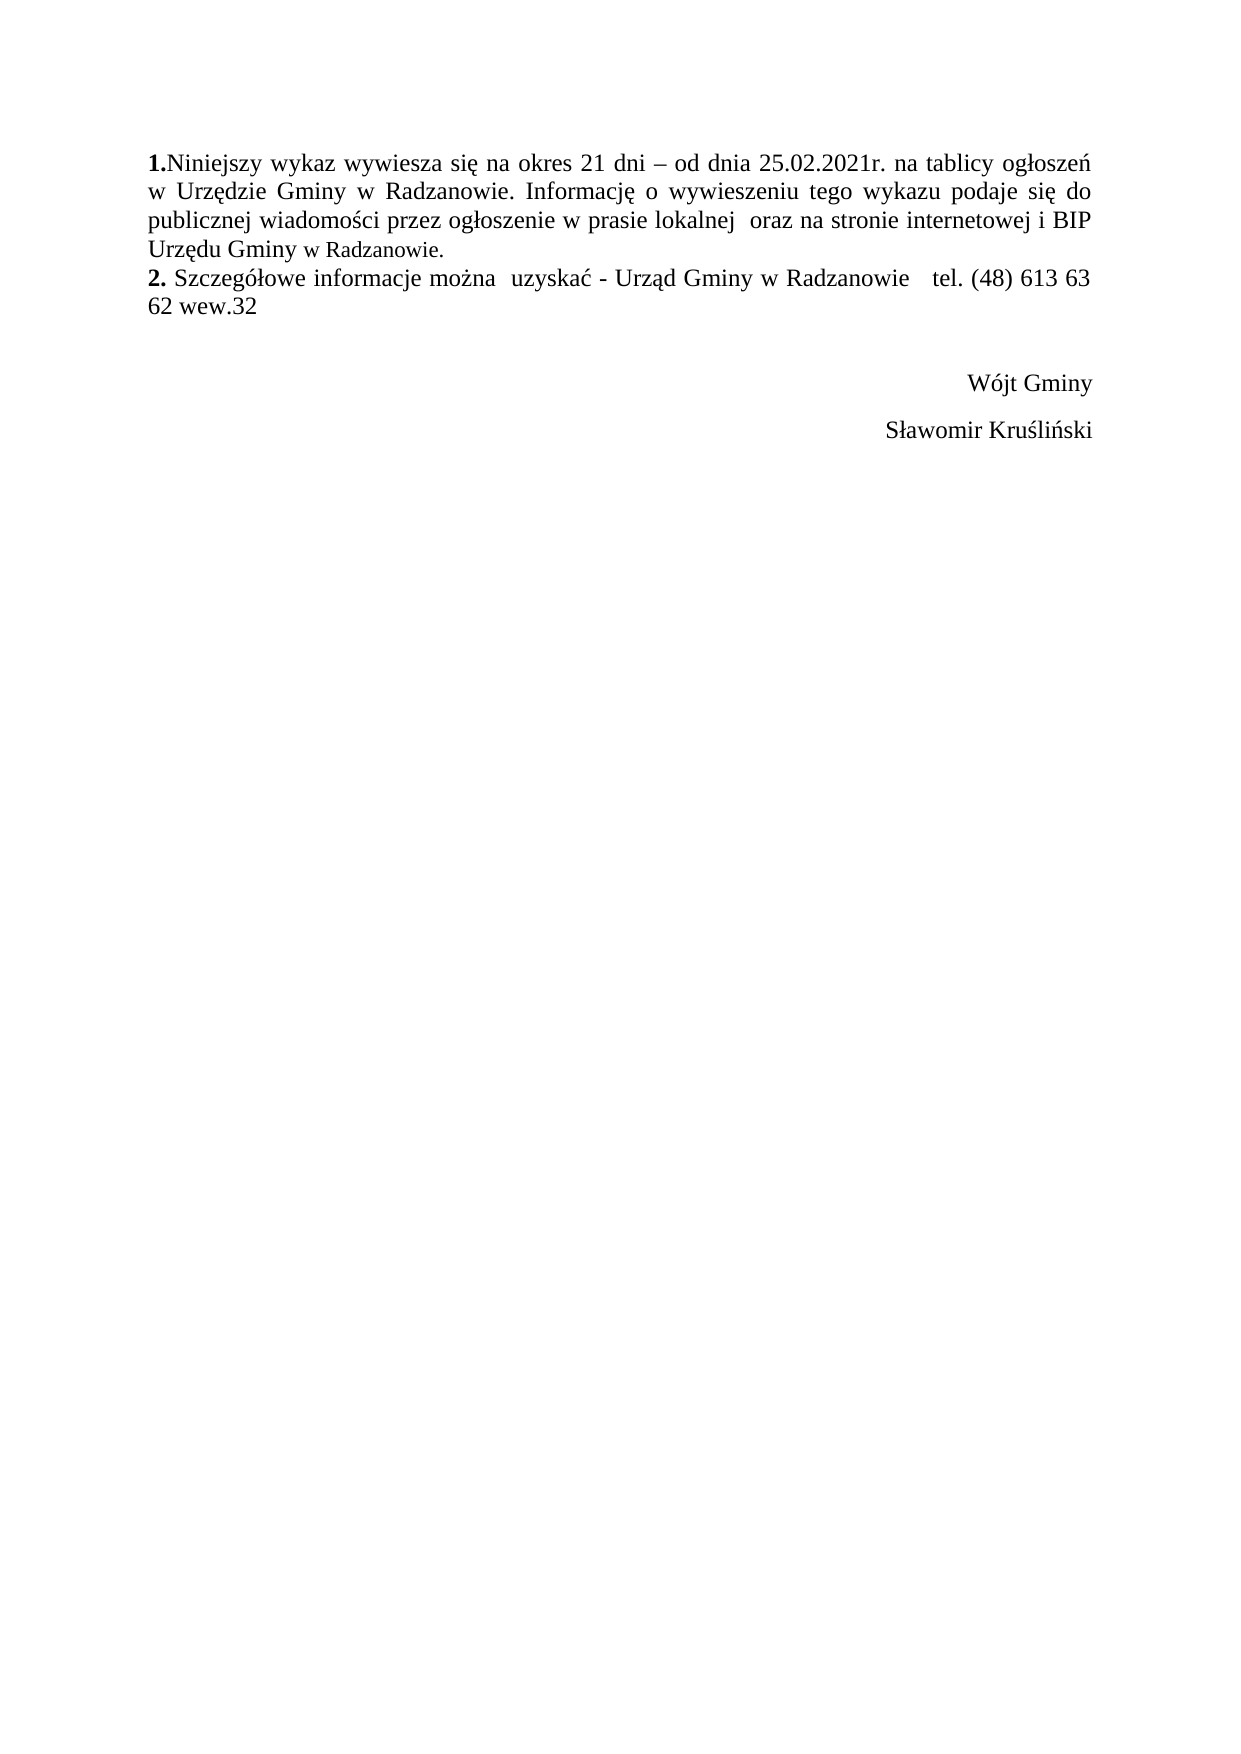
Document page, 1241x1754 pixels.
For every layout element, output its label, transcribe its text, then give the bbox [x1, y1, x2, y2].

text 2. Szczegółowe informacje można uzyskać - Urząd Gminy w Radzanowie tel. (48) 613 63 62 wew.32 [148, 263, 1093, 320]
text 1.Niniejszy wykaz wywiesza się na okres 21 dni – od dnia 25.02.2021r. na tablicy ogłoszeń w Urzędzie Gminy w Radzanowie. Informację o wywieszeniu tego wykazu podaje się do publicznej wiadomości przez ogłoszenie w prasie lokalnej oraz na stronie internetowej i BIP Urzędu Gminy w Radzanowie. [148, 148, 1093, 263]
text Sławomir Kruśliński [148, 416, 1093, 444]
text Wójt Gminy [148, 368, 1093, 397]
